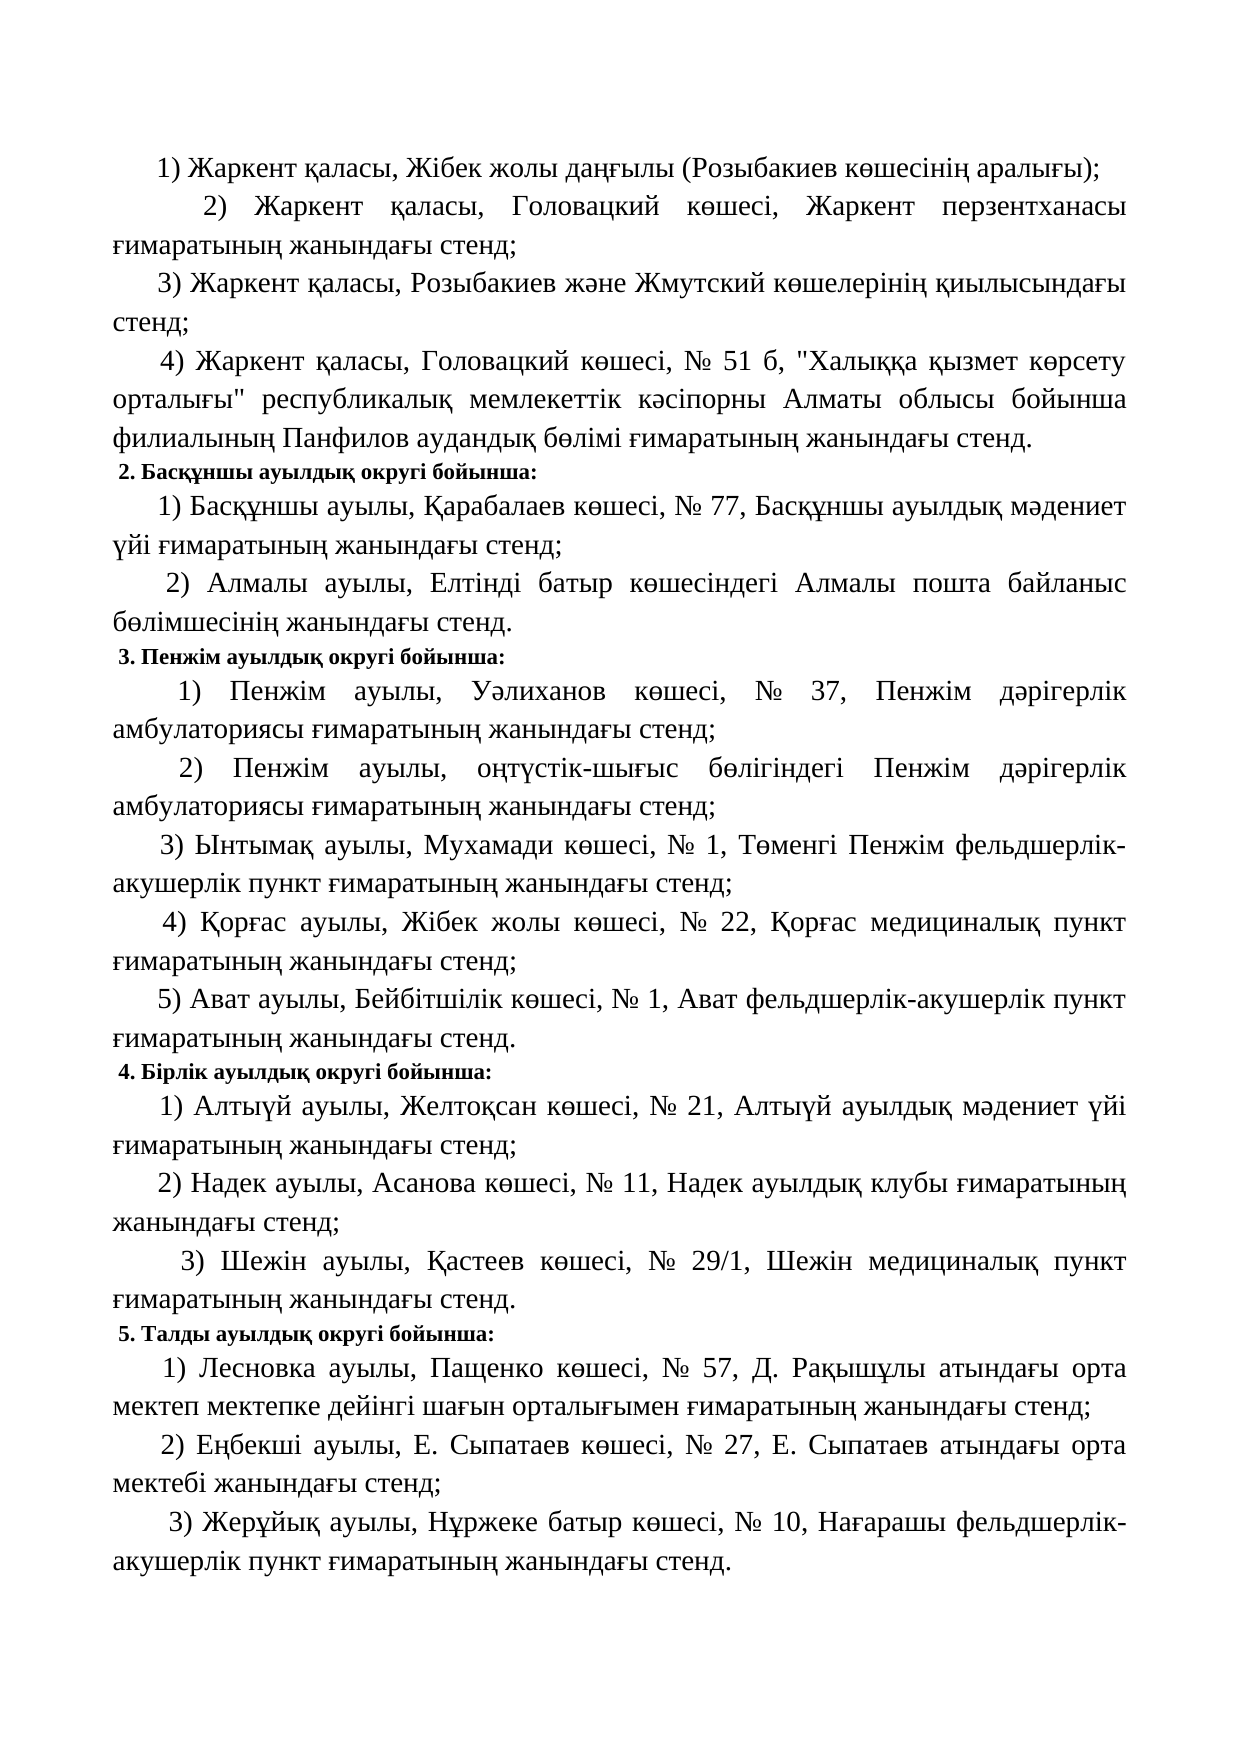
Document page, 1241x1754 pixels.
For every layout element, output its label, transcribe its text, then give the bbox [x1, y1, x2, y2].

text 4. Бірлік ауылдық округі бойынша: [112, 1058, 1128, 1085]
text 1) Алтыүй ауылы, Желтоқсан көшесі, № 21, Алтыүй ауылдық мәдениет үйі ғимаратының жанындағы стенд; [112, 1088, 1128, 1161]
text 2) Жаркент қаласы, Головацкий көшесі, Жаркент перзентханасы ғимаратының жанындағы стенд; [112, 188, 1128, 261]
text 4) Жаркент қаласы, Головацкий көшесі, № 51 б, "Халыққа қызмет көрсету орталығы" республикалық мемлекеттік кәсіпорны Алматы облысы бойынша филиалының Панфилов аудандық бөлімі ғимаратының жанындағы стенд. [112, 343, 1128, 453]
text 1) Пенжім ауылы, Уәлиханов көшесі, № 37, Пенжім дәрігерлік амбулаториясы ғимаратының жанындағы стенд; [112, 673, 1128, 745]
text 3) Жаркент қаласы, Розыбакиев және Жмутский көшелерінің қиылысындағы стенд; [112, 266, 1128, 338]
text 4) Қорғас ауылы, Жібек жолы көшесі, № 22, Қорғас медициналық пункт ғимаратының жанындағы стенд; [112, 904, 1128, 976]
text 1) Лесновка ауылы, Пащенко көшесі, № 57, Д. Рақышұлы атындағы орта мектеп мектепке дейінгі шағын орталығымен ғимаратының жанындағы стенд; [112, 1350, 1128, 1422]
text 3) Шежін ауылы, Қастеев көшесі, № 29/1, Шежін медициналық пункт ғимаратының жанындағы стенд. [112, 1243, 1128, 1315]
text 3) Ынтымақ ауылы, Мухамади көшесі, № 1, Төменгі Пенжім фельдшерлік-акушерлік пункт ғимаратының жанындағы стенд; [112, 827, 1128, 899]
text 3. Пенжім ауылдық округі бойынша: [112, 643, 1128, 669]
text 5) Ават ауылы, Бейбітшілік көшесі, № 1, Ават фельдшерлік-акушерлік пункт ғимаратының жанындағы стенд. [112, 981, 1128, 1053]
text 2) Пенжім ауылы, оңтүстік-шығыс бөлігіндегі Пенжім дәрігерлік амбулаториясы ғимаратының жанындағы стенд; [112, 750, 1128, 822]
text 2) Еңбекші ауылы, Е. Сыпатаев көшесі, № 27, Е. Сыпатаев атындағы орта мектебі жанындағы стенд; [112, 1427, 1128, 1499]
text 3) Жерұйық ауылы, Нұржеке батыр көшесі, № 10, Нағарашы фельдшерлік-акушерлік пункт ғимаратының жанындағы стенд. [112, 1504, 1128, 1576]
text 2) Алмалы ауылы, Елтінді батыр көшесіндегі Алмалы пошта байланыс бөлімшесінің жанындағы стенд. [112, 566, 1128, 638]
text 1) Жаркент қаласы, Жібек жолы даңғылы (Розыбакиев көшесінің аралығы); [112, 150, 1128, 183]
text 5. Талды ауылдық округі бойынша: [112, 1320, 1128, 1346]
text 2. Басқұншы ауылдық округі бойынша: [112, 458, 1128, 485]
text 1) Басқұншы ауылы, Қарабалаев көшесі, № 77, Басқұншы ауылдық мәдениет үйі ғимаратының жанындағы стенд; [112, 488, 1128, 561]
text 2) Надек ауылы, Асанова көшесі, № 11, Надек ауылдық клубы ғимаратының жанындағы стенд; [112, 1166, 1128, 1238]
